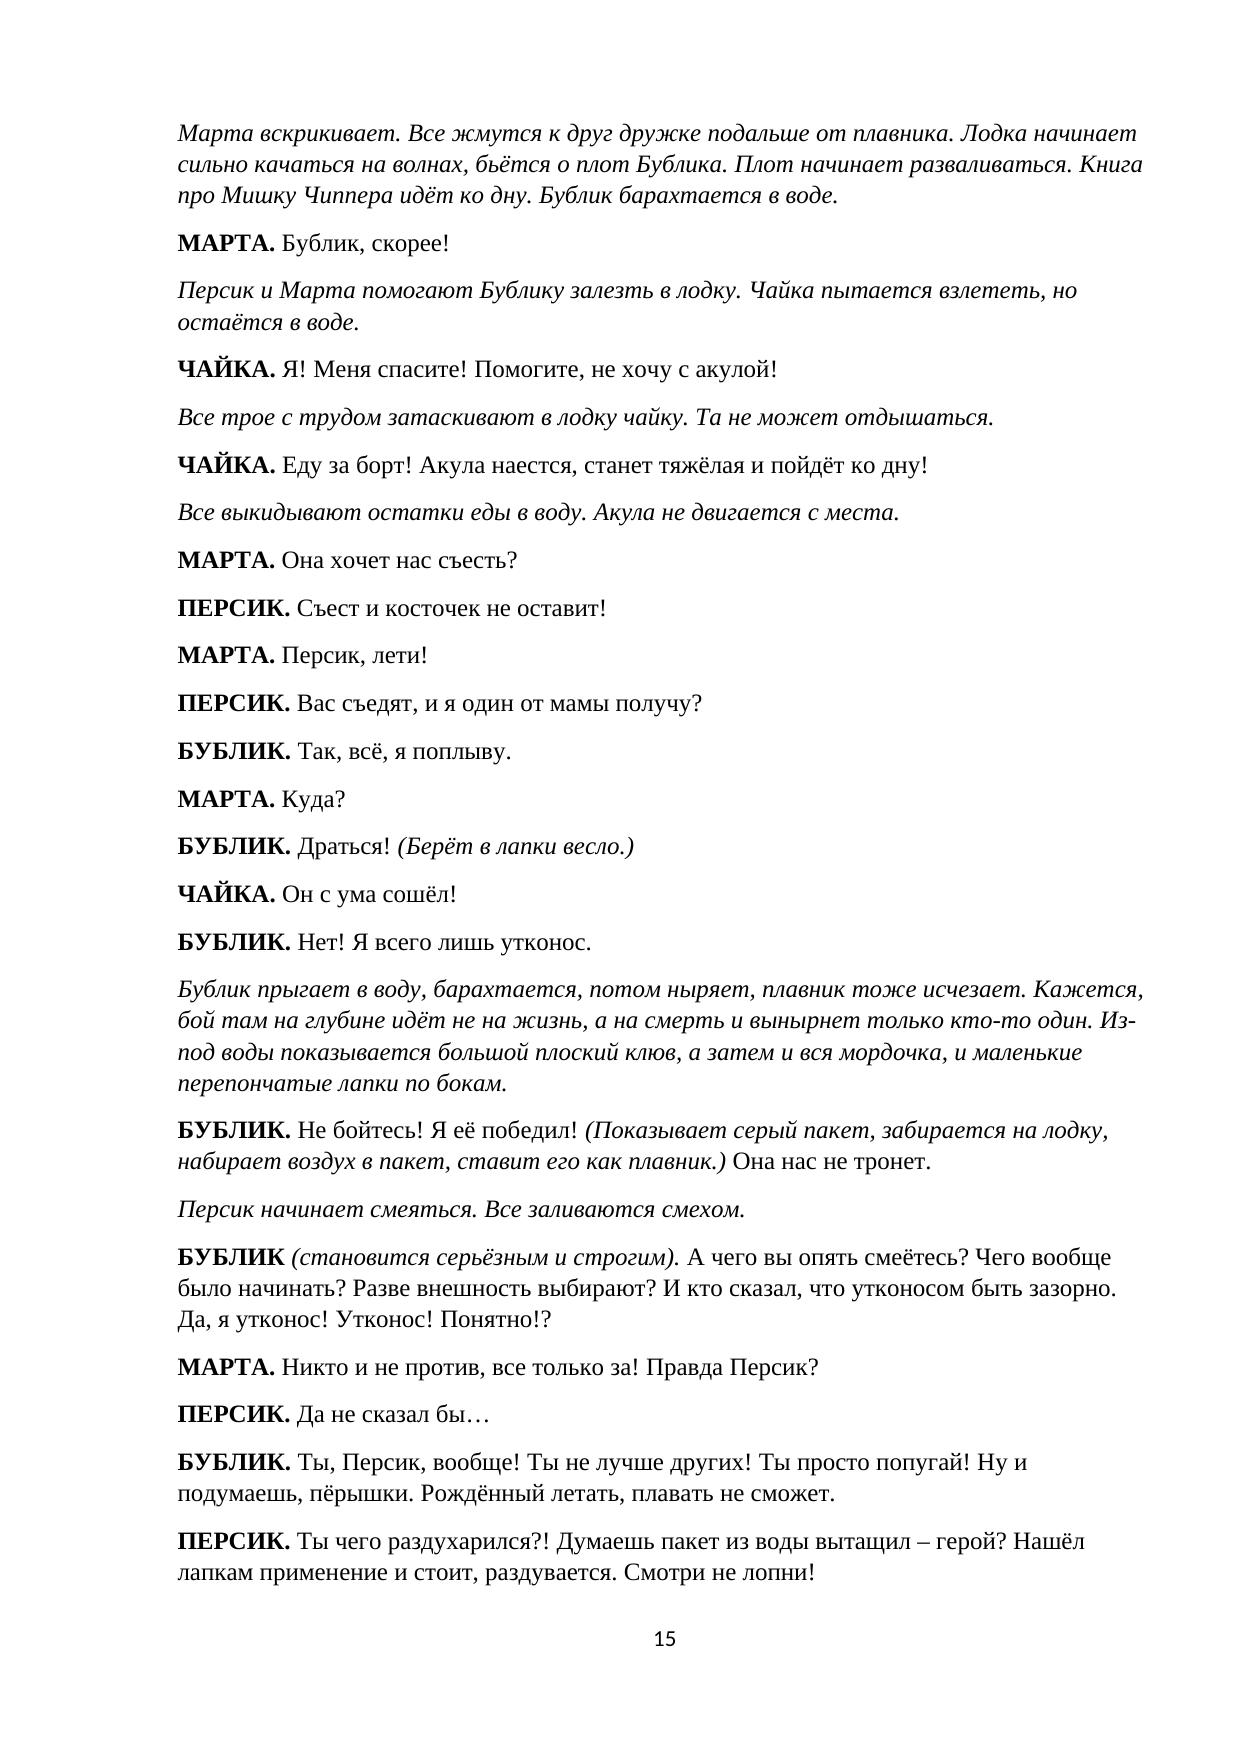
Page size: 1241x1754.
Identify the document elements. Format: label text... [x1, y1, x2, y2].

text ПЕРСИК. Ты чего раздухарился?! Думаешь пакет из воды вытащил – герой? Нашёл лапкам применение и стоит, раздувается. Смотри не лопни! [177, 1526, 1152, 1586]
text Персик и Марта помогают Бублику залезть в лодку. Чайка пытается взлететь, но остаётся в воде. [177, 276, 1152, 335]
text БУБЛИК. Нет! Я всего лишь утконос. [177, 927, 1152, 956]
text Персик начинает смеяться. Все заливаются смехом. [177, 1194, 1152, 1223]
text ПЕРСИК. Съест и косточек не оставит! [177, 593, 1152, 622]
text ПЕРСИК. Вас съедят, и я один от мамы получу? [177, 688, 1152, 717]
text БУБЛИК. Ты, Персик, вообще! Ты не лучше других! Ты просто попугай! Ну и подумаешь, пёрышки. Рождённый летать, плавать не сможет. [177, 1447, 1152, 1507]
text Марта вскрикивает. Все жмутся к друг дружке подальше от плавника. Лодка начинает сильно качаться на волнах, бьётся о плот Бублика. Плот начинает разваливаться. Книга про Мишку Чиппера идёт ко дну. Бублик барахтается в воде. [177, 118, 1152, 209]
text ЧАЙКА. Я! Меня спасите! Помогите, не хочу с акулой! [177, 354, 1152, 383]
text МАРТА. Персик, лети! [177, 641, 1152, 669]
text ЧАЙКА. Он с ума сошёл! [177, 879, 1152, 908]
text ПЕРСИК. Да не сказал бы… [177, 1399, 1152, 1428]
text БУБЛИК. Так, всё, я поплыву. [177, 736, 1152, 765]
text МАРТА. Куда? [177, 784, 1152, 812]
text Все выкидывают остатки еды в воду. Акула не двигается с места. [177, 497, 1152, 526]
text БУБЛИК. Драться! (Берёт в лапки весло.) [177, 831, 1152, 860]
text МАРТА. Бублик, скорее! [177, 228, 1152, 257]
text БУБЛИК. Не бойтесь! Я её победил! (Показывает серый пакет, забирается на лодку, набирает воздух в пакет, ставит его как плавник.) Она нас не тронет. [177, 1115, 1152, 1175]
text МАРТА. Она хочет нас съесть? [177, 545, 1152, 574]
text БУБЛИК (становится серьёзным и строгим). А чего вы опять смеётесь? Чего вообще было начинать? Разве внешность выбирают? И кто сказал, что утконосом быть зазорно. Да, я утконос! Утконос! Понятно!? [177, 1242, 1152, 1333]
text МАРТА. Никто и не против, все только за! Правда Персик? [177, 1352, 1152, 1380]
text Бублик прыгает в воду, барахтается, потом ныряет, плавник тоже исчезает. Кажется, бой там на глубине идёт не на жизнь, а на смерть и вынырнет только кто-то один. Из-под воды показывается большой плоский клюв, а затем и вся мордочка, и маленькие перепончатые лапки по бокам. [177, 974, 1152, 1096]
text ЧАЙКА. Еду за борт! Акула наестся, станет тяжёлая и пойдёт ко дну! [177, 450, 1152, 478]
text Все трое с трудом затаскивают в лодку чайку. Та не может отдышаться. [177, 402, 1152, 431]
